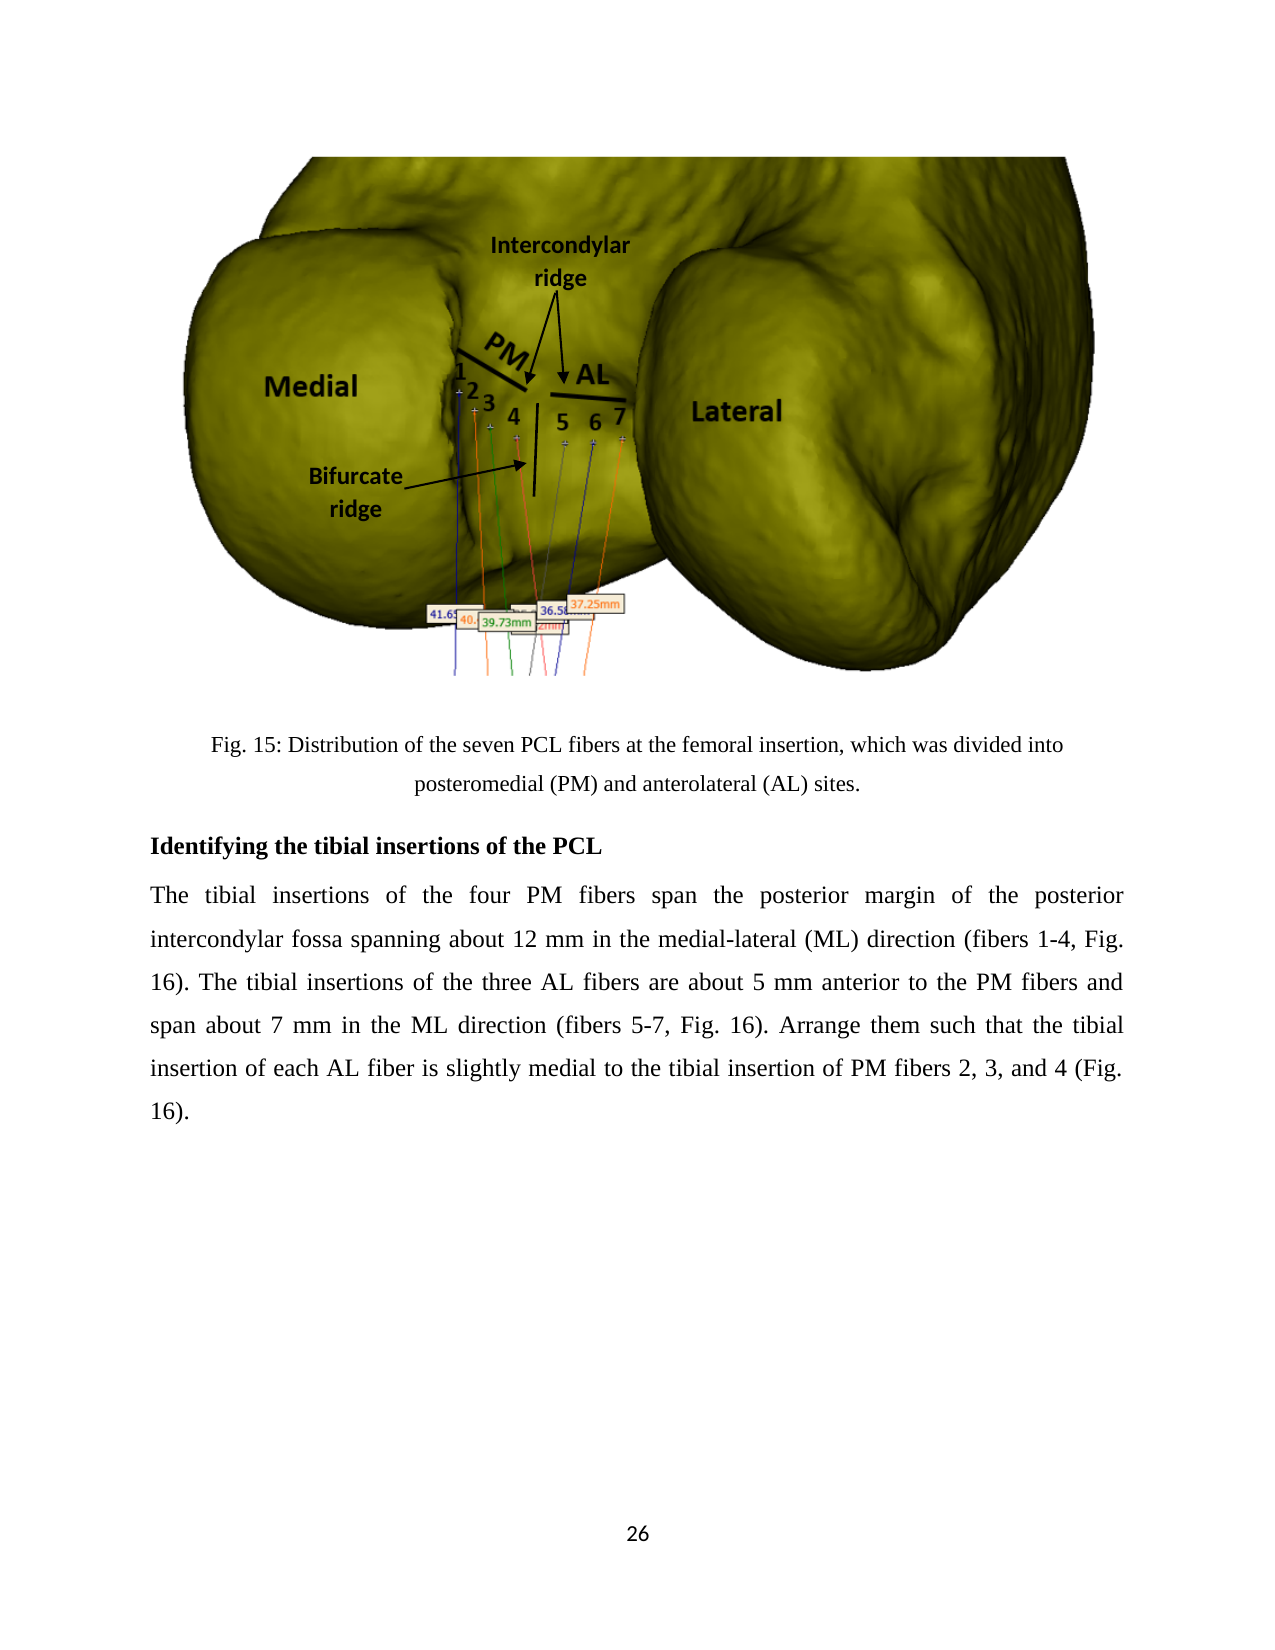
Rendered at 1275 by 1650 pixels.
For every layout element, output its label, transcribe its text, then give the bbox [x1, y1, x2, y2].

text Identifying the tibial insertions of the PCL [150, 831, 1125, 859]
picture [177, 149, 1097, 677]
text The tibial insertions of the four PM fibers span the posterior margin of the posterior intercondylar fossa spanning about 12 mm in the medial-lateral (ML) direction (fibers 1-4, Fig. 16). The tibial insertions of the three AL fibers are about 5 mm anterior to the PM fibers and span about 7 mm in the ML direction (fibers 5-7, Fig. 16). Arrange them such that the tibial insertion of each AL fiber is slightly medial to the tibial insertion of PM fibers 2, 3, and 4 (Fig. 16). [150, 881, 1125, 1125]
